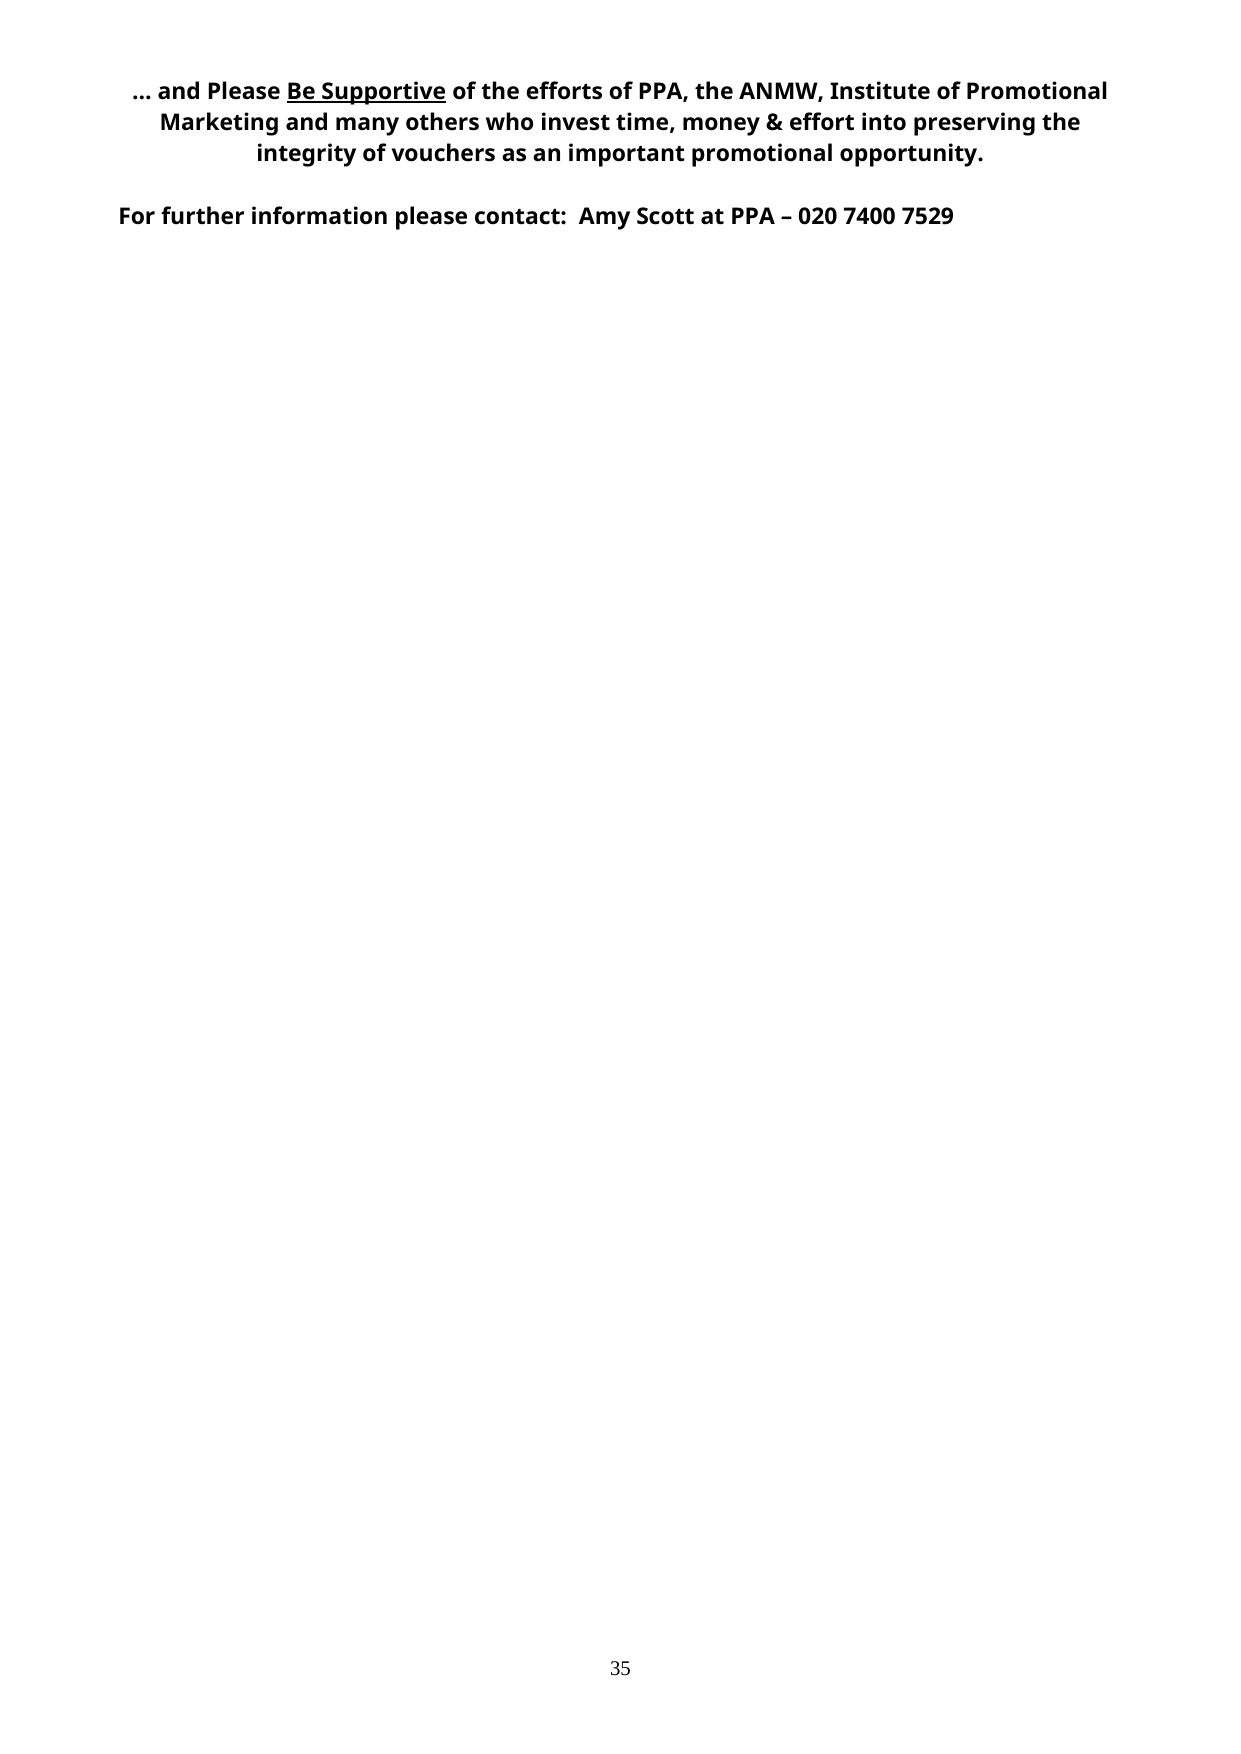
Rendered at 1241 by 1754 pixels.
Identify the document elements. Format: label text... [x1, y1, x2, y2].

text … and Please Be ive of the efforts of PPA, the ANMW, Institute of Promotional Marketing and many others who invest time, money & effort into preserving the integrity of vouchers as an important promotional opportunity. [118, 75, 1122, 169]
text For further information please contact: Amy Scott at PPA – 020 7400 7529 [118, 200, 1122, 231]
